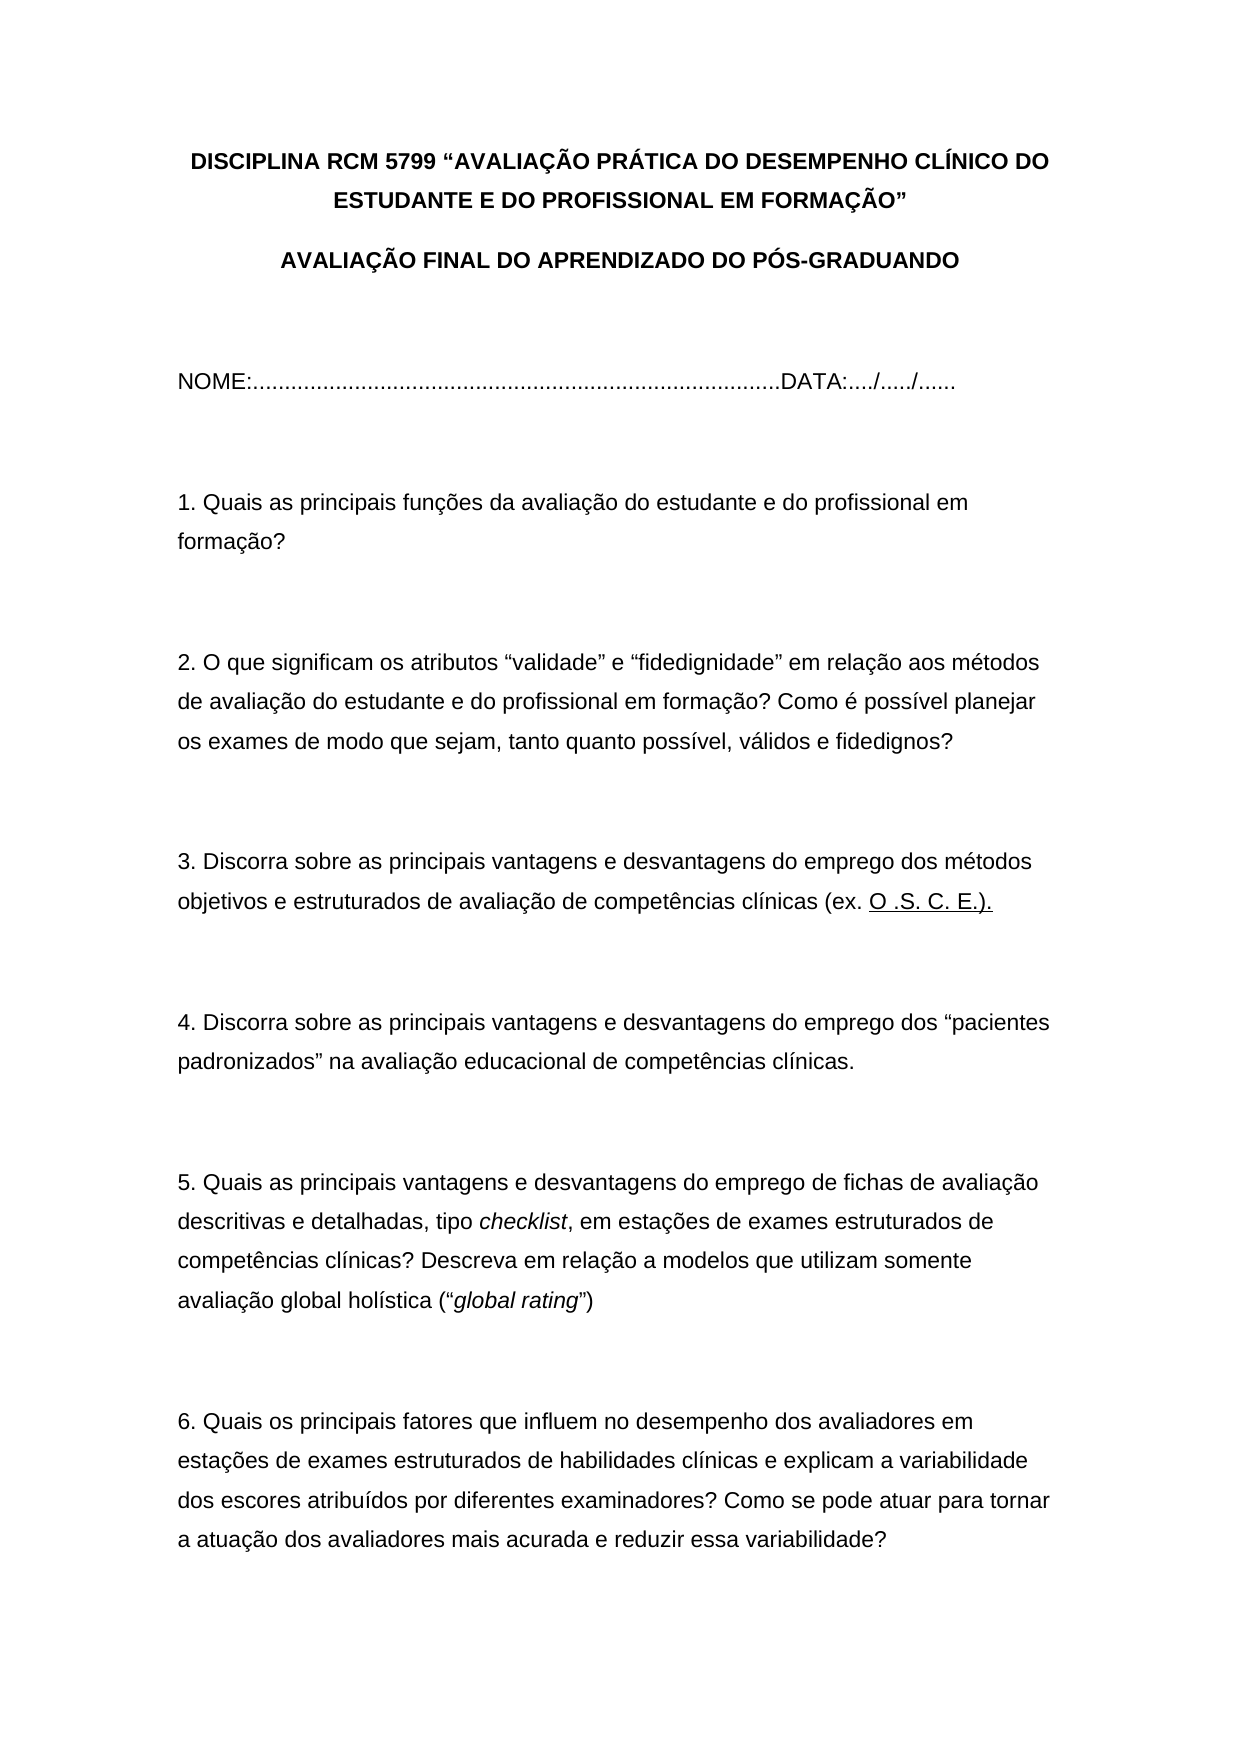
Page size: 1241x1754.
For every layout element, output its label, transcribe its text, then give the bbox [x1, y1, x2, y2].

text 6. Quais os principais fatores que influem no desempenho dos avaliadores em estações de exames estruturados de habilidades clínicas e explicam a variabilidade dos escores atribuídos por diferentes examinadores? Como se pode atuar para tornar a atuação dos avaliadores mais acurada e reduzir essa variabilidade? [177, 1408, 1063, 1552]
text DISCIPLINA RCM 5799 “AVALIAÇÃO PRÁTICA DO DESEMPENHO CLÍNICO DO ESTUDANTE E DO PROFISSIONAL EM FORMAÇÃO” [177, 148, 1063, 213]
text 3. Discorra sobre as principais vantagens e desvantagens do emprego dos métodos objetivos e estruturados de avaliação de competências clínicas (ex. O .S. C. E.). [177, 848, 1063, 914]
text AVALIAÇÃO FINAL DO APRENDIZADO DO PÓS-GRADUANDO [177, 247, 1063, 274]
text 5. Quais as principais vantagens e desvantagens do emprego de fichas de avaliação descritivas e detalhadas, tipo checklist, em estações de exames estruturados de competências clínicas? Descreva em relação a modelos que utilizam somente avaliação global holística (“global rating”) [177, 1168, 1063, 1313]
text 2. O que significam os atributos “validade” e “fidedignidade” em relação aos métodos de avaliação do estudante e do profissional em formação? Como é possível planejar os exames de modo que sejam, tanto quanto possível, válidos e fidedignos? [177, 649, 1063, 754]
text 4. Discorra sobre as principais vantagens e desvantagens do emprego dos “pacientes padronizados” na avaliação educacional de competências clínicas. [177, 1008, 1063, 1074]
text 1. Quais as principais funções da avaliação do estudante e do profissional em formação? [177, 489, 1063, 554]
text NOME:...................................................................................DATA:..../...../...... [177, 368, 1063, 394]
